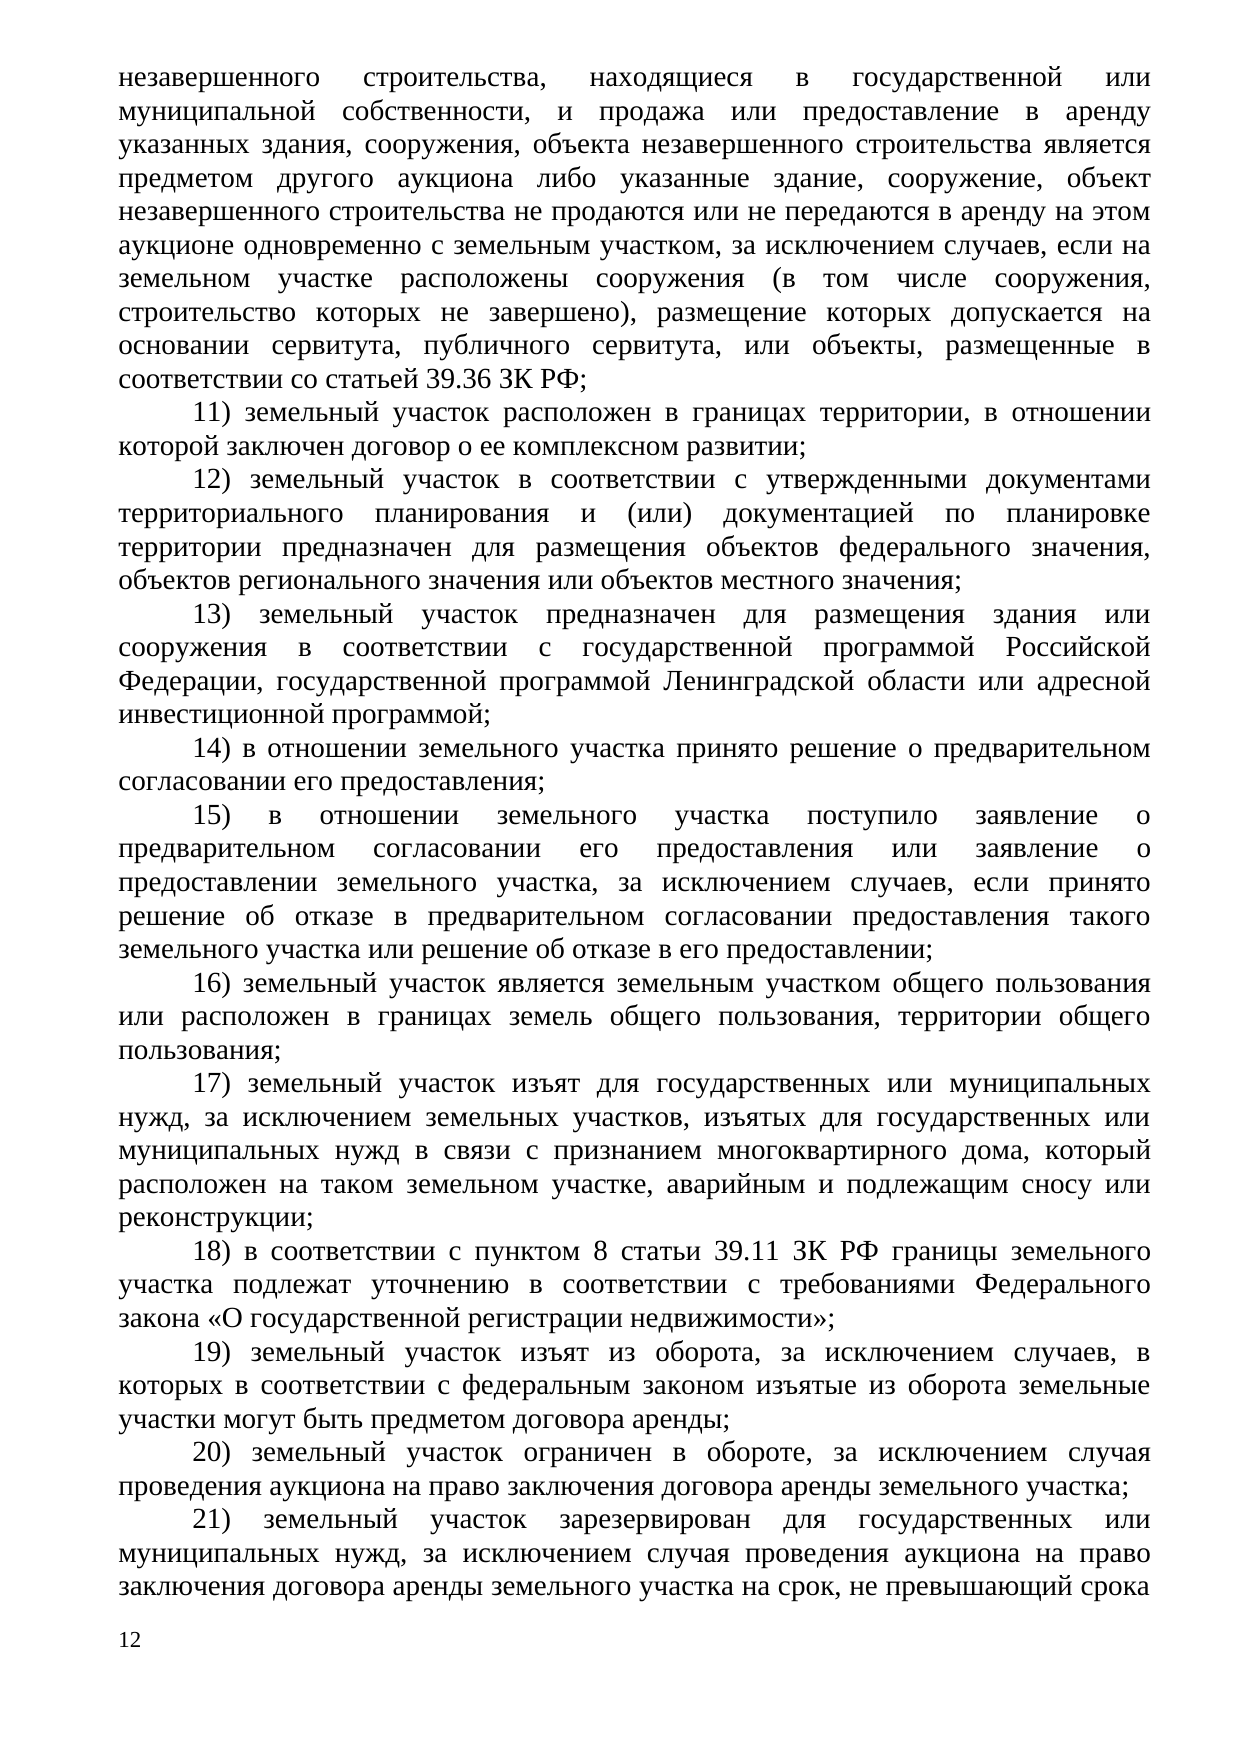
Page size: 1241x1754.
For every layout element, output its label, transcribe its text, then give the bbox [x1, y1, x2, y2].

text 19) земельный участок изъят из оборота, за исключением случаев, в которых в соответствии с федеральным законом изъятые из оборота земельные участки могут быть предметом договора аренды; [118, 1334, 1152, 1434]
text 15) в отношении земельного участка поступило заявление о предварительном согласовании его предоставления или заявление о предоставлении земельного участка, за исключением случаев, если принято решение об отказе в предварительном согласовании предоставления такого земельного участка или решение об отказе в его предоставлении; [118, 797, 1152, 965]
text 13) земельный участок предназначен для размещения здания или сооружения в соответствии с государственной программой Российской Федерации, государственной программой Ленинградской области или адресной инвестиционной программой; [118, 596, 1152, 730]
text 11) земельный участок расположен в границах территории, в отношении которой заключен договор о ее комплексном развитии; [118, 394, 1152, 462]
text 16) земельный участок является земельным участком общего пользования или расположен в границах земель общего пользования, территории общего пользования; [118, 965, 1152, 1065]
text 20) земельный участок ограничен в обороте, за исключением случая проведения аукциона на право заключения договора аренды земельного участка; [118, 1434, 1152, 1501]
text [118, 1501, 1152, 1602]
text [118, 59, 1152, 394]
text 14) в отношении земельного участка принято решение о предварительном согласовании его предоставления; [118, 730, 1152, 797]
text 18) в соответствии с пунктом 8 статьи 39.11 ЗК РФ границы земельного участка подлежат уточнению в соответствии с требованиями Федерального закона «О государственной регистрации недвижимости»; [118, 1233, 1152, 1334]
text 17) земельный участок изъят для государственных или муниципальных нужд, за исключением земельных участков, изъятых для государственных или муниципальных нужд в связи с признанием многоквартирного дома, который расположен на таком земельном участке, аварийным и подлежащим сносу или реконструкции; [118, 1065, 1152, 1233]
text 12) земельный участок в соответствии с утвержденными документами территориального планирования и (или) документацией по планировке территории предназначен для размещения объектов федерального значения, объектов регионального значения или объектов местного значения; [118, 462, 1152, 596]
